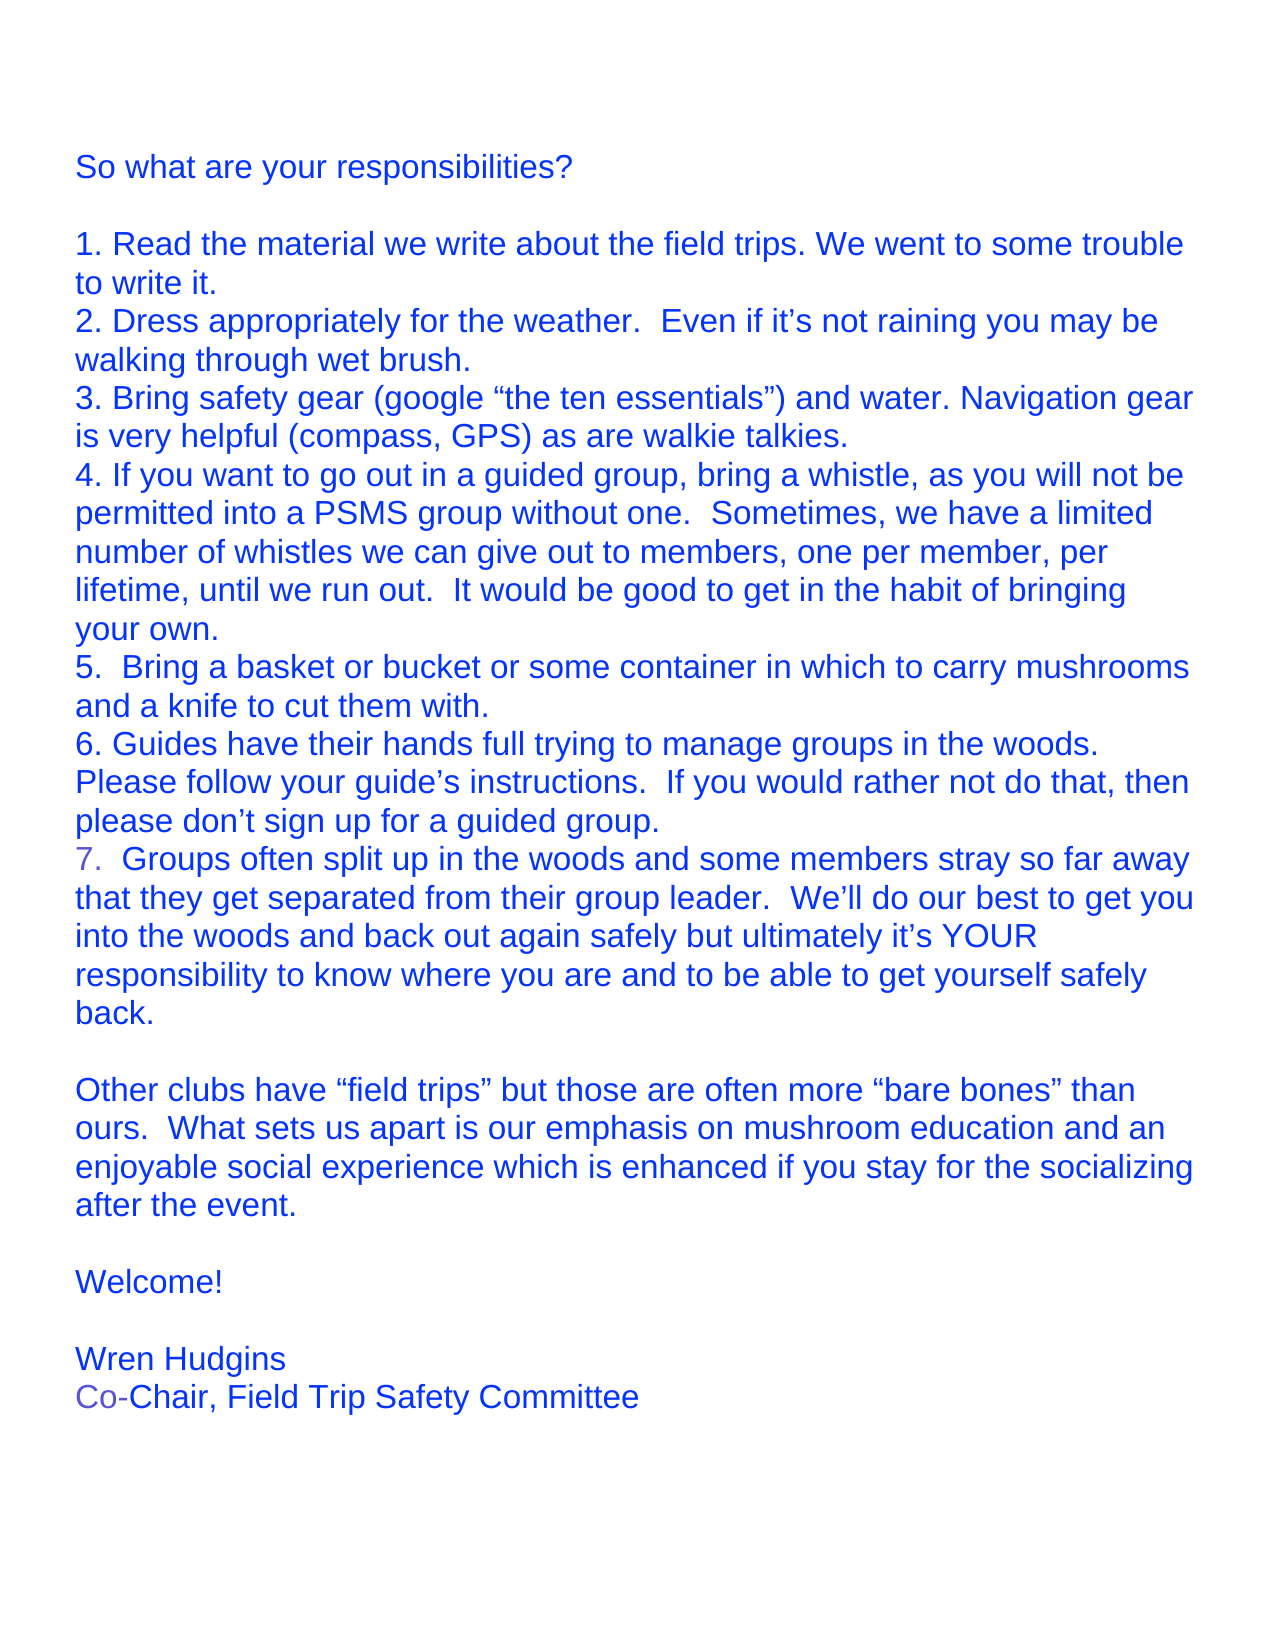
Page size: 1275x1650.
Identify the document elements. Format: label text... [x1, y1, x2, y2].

text 6. Guides have their hands full trying to manage groups in the woods. Please follow your guide’s instructions. If you would rather not do that, then please don’t sign up for a guided group. [75, 724, 1200, 839]
text So what are your responsibilities? [75, 147, 1200, 186]
text 3. Bring safety gear (google “the ten essentials”) and water. Navigation gear is very helpful (compass, GPS) as are walkie talkies. [75, 378, 1200, 455]
text Co-Chair, Field Trip Safety Committee [75, 1377, 1200, 1416]
text 2. Dress appropriately for the weather. Even if it’s not raining you may be walking through wet brush. [75, 301, 1200, 378]
text 7. Groups often split up in the woods and some members stray so far away that they get separated from their group leader. We’ll do our best to get you into the woods and back out again safely but ultimately it’s YOUR responsibility to know where you are and to be able to get yourself safely back. [75, 839, 1200, 1032]
text Other clubs have “field trips” but those are often more “bare bones” than ours. What sets us apart is our emphasis on mushroom education and an enjoyable social experience which is enhanced if you stay for the socializing after the event. [75, 1070, 1200, 1224]
text 5. Bring a basket or bucket or some container in which to carry mushrooms and a knife to cut them with. [75, 647, 1200, 724]
text 4. If you want to go out in a guided group, bring a whistle, as you will not be permitted into a PSMS group without one. Sometimes, we have a limited number of whistles we can give out to members, one per member, per lifetime, until we run out. It would be good to get in the habit of bringing your own. [75, 455, 1200, 647]
text 1. Read the material we write about the field trips. We went to some trouble to write it. [75, 224, 1200, 301]
text Welcome! [75, 1262, 1200, 1301]
text Wren Hudgins [75, 1339, 1200, 1377]
